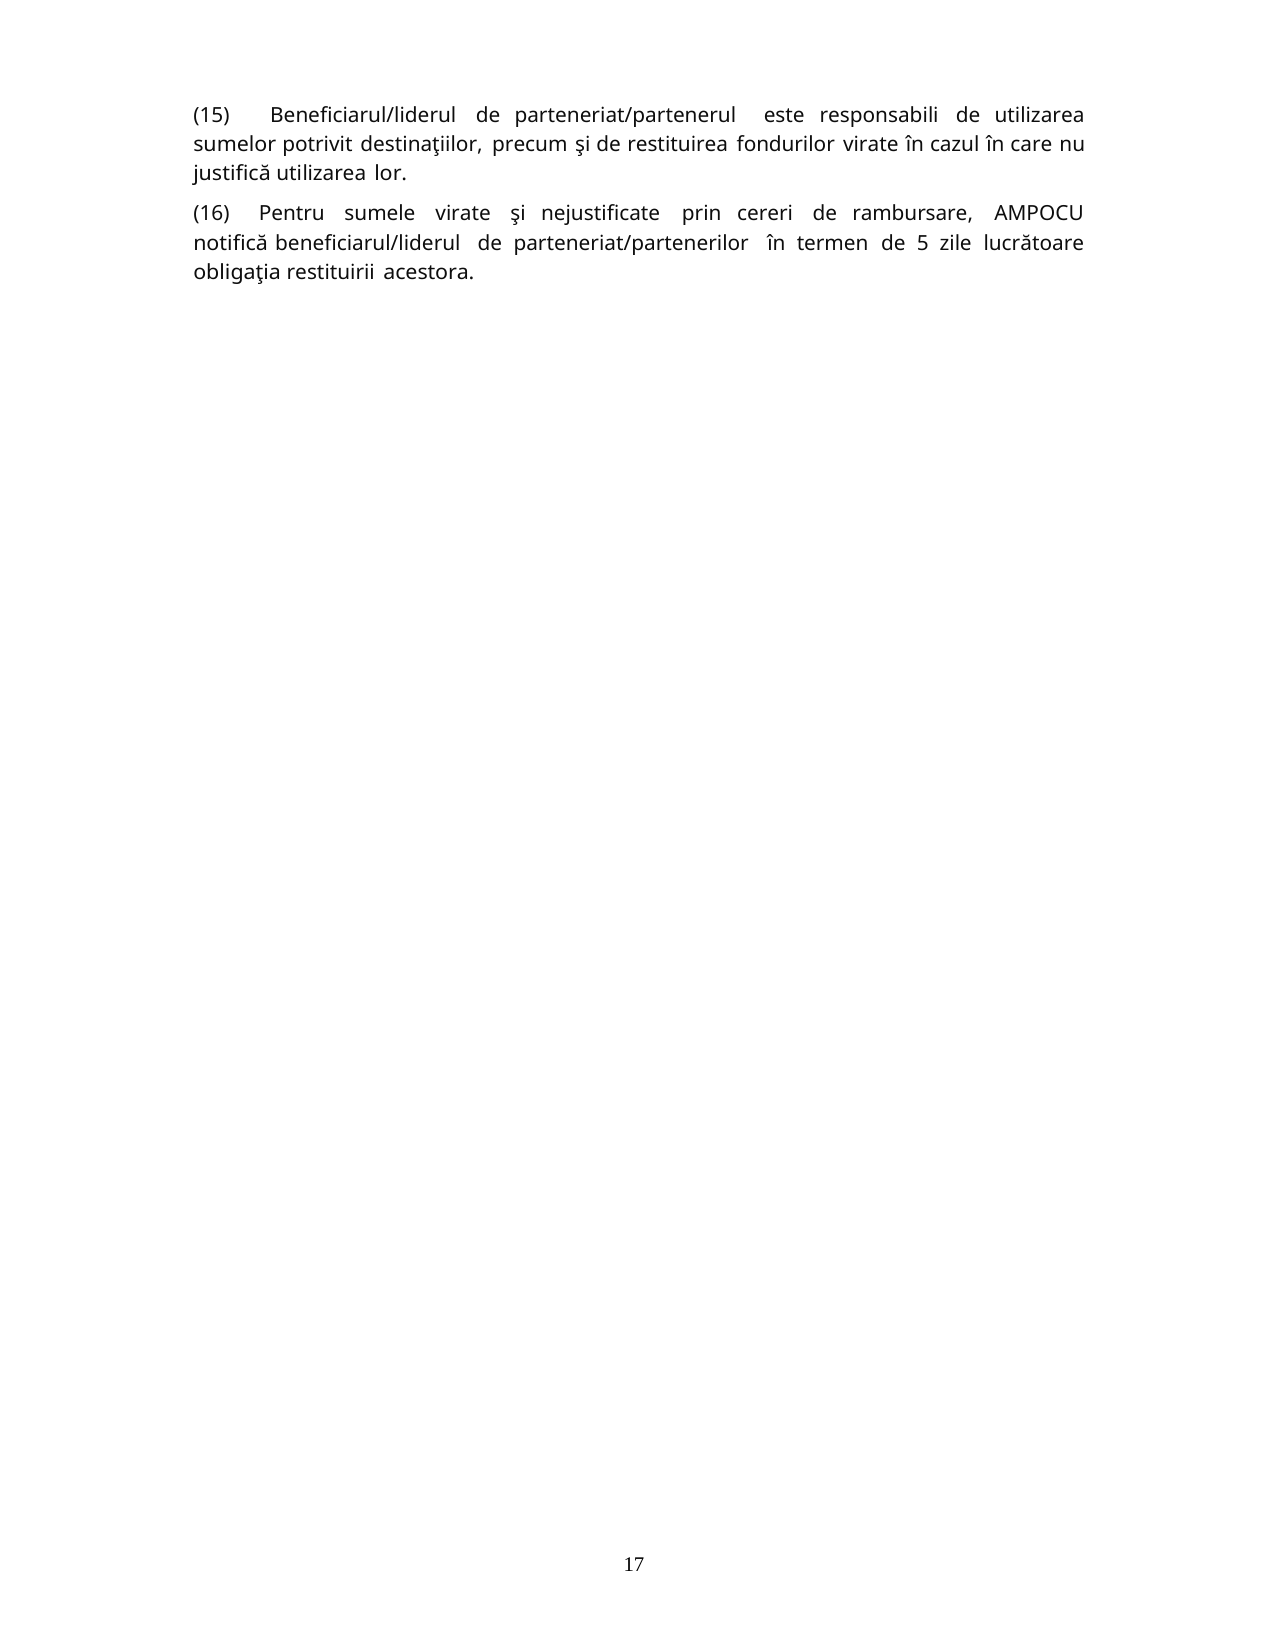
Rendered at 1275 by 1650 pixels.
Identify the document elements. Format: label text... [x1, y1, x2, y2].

text (16) Pentru sumele virate şi nejustificate prin cereri de rambursare, AMPOCU notifică beneficiarul/liderul de parteneriat/partenerilor în termen de 5 zile lucrătoare obligaţia restituirii acestora. [193, 198, 1085, 286]
text (15) Beneficiarul/liderul de parteneriat/partenerul este responsabili de utilizarea sumelor potrivit destinaţiilor, precum şi de restituirea fondurilor virate în cazul în care nu justifică utilizarea lor. [193, 100, 1085, 187]
